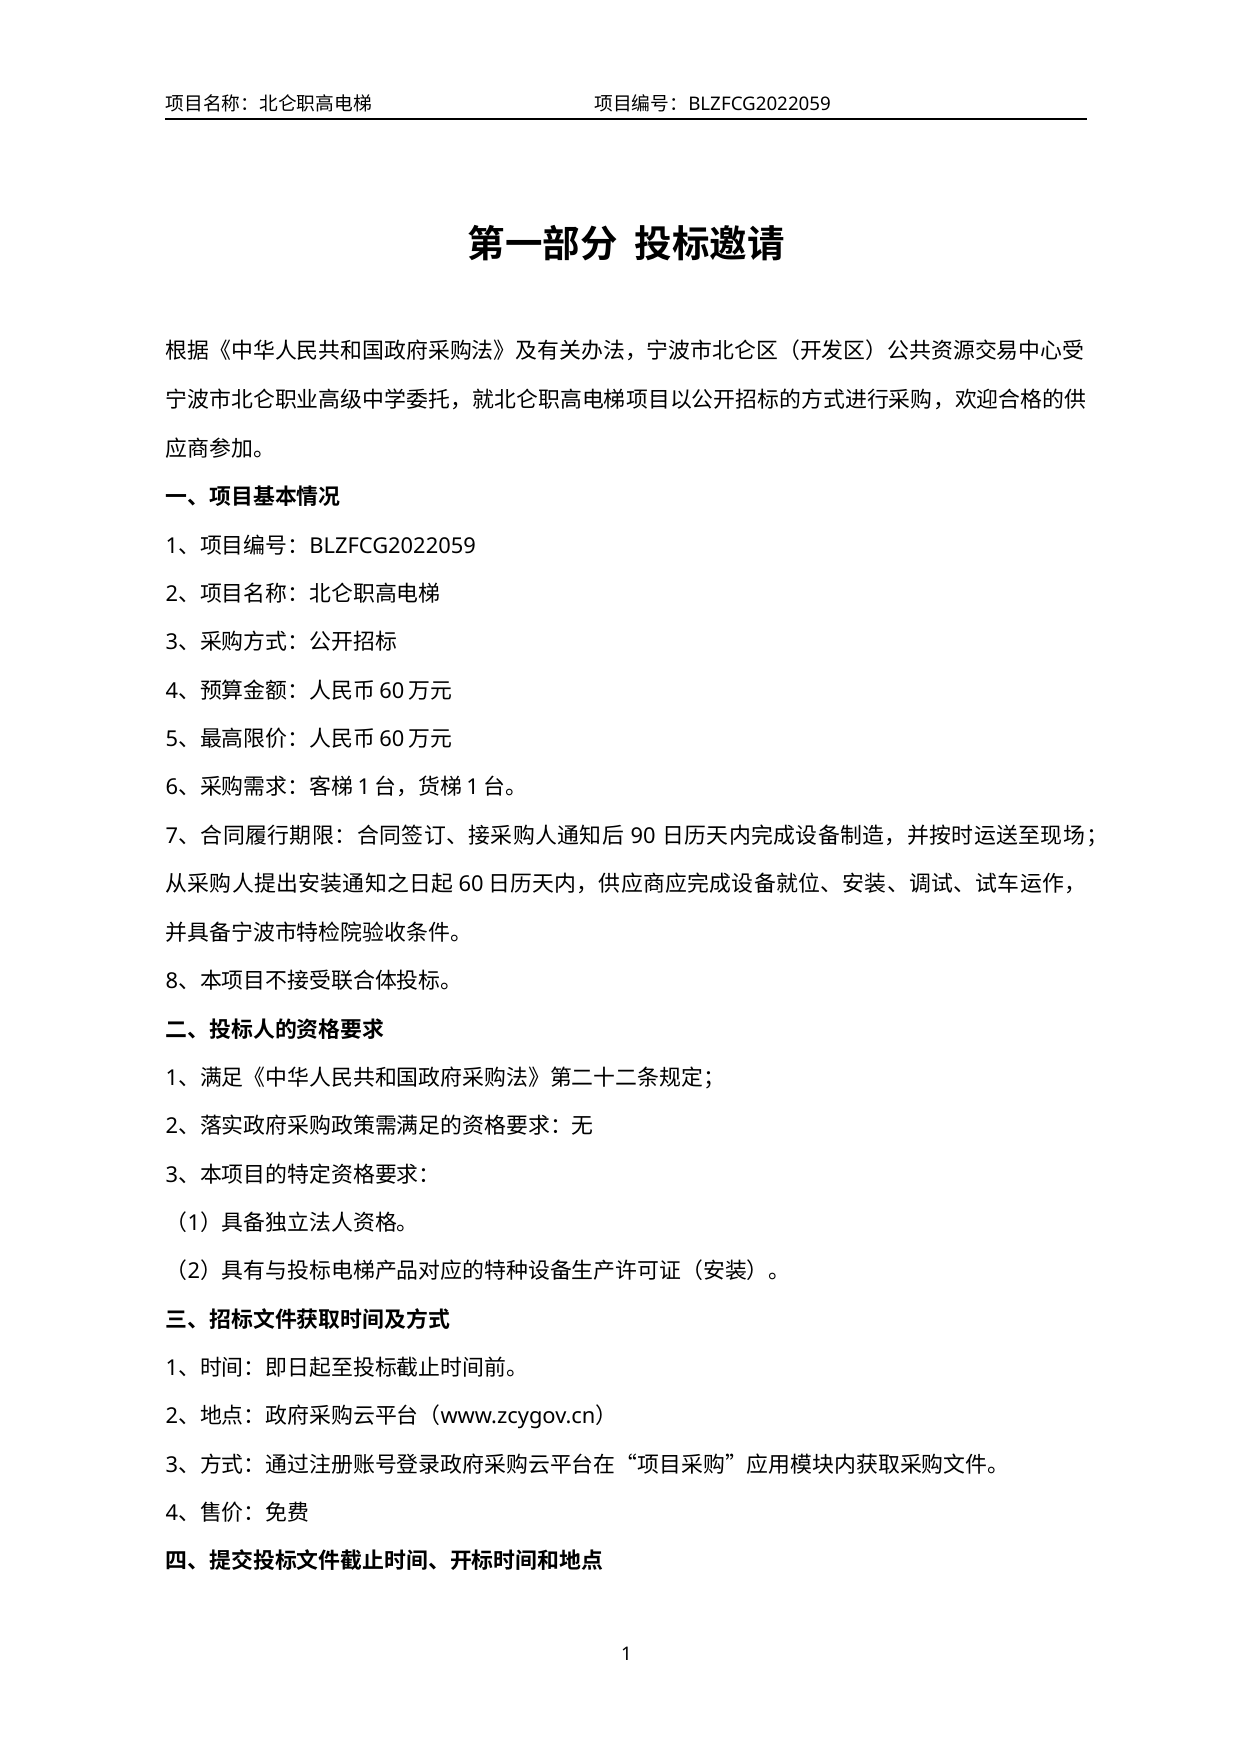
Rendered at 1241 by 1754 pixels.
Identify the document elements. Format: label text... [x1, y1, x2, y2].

text 8、本项目不接受联合体投标。 [165, 963, 1087, 996]
text （1）具备独立法人资格。 [165, 1205, 1087, 1237]
text 1、项目编号：BLZFCG2022059 [165, 527, 1087, 560]
text 5、最高限价：人民币60万元 [165, 721, 1087, 753]
text 四、提交投标文件截止时间、开标时间和地点 [165, 1543, 1087, 1576]
text 3、方式：通过注册账号登录政府采购云平台在“项目采购”应用模块内获取采购文件。 [165, 1446, 1087, 1479]
text 3、采购方式：公开招标 [165, 624, 1087, 656]
text 6、采购需求：客梯1台，货梯1台。 [165, 769, 1087, 801]
text 2、项目名称：北仑职高电梯 [165, 576, 1087, 608]
text 根据《中华人民共和国政府采购法》及有关办法，宁波市北仑区（开发区）公共资源交易中心受宁波市北仑职业高级中学委托，就北仑职高电梯项目以公开招标的方式进行采购，欢迎合格的供应商参加。 [165, 333, 1087, 463]
text 3、本项目的特定资格要求： [165, 1156, 1087, 1189]
text 二、投标人的资格要求 [165, 1011, 1087, 1044]
text 1、满足《中华人民共和国政府采购法》第二十二条规定； [165, 1060, 1087, 1092]
text 1、时间：即日起至投标截止时间前。 [165, 1350, 1087, 1382]
text 2、落实政府采购政策需满足的资格要求：无 [165, 1108, 1087, 1141]
text 7、合同履行期限：合同签订、接采购人通知后 90 日历天内完成设备制造，并按时运送至现场；从采购人提出安装通知之日起60日历天内，供应商应完成设备就位、安装、调试、试车运作，并具备宁波市特检院验收条件。 [165, 817, 1087, 947]
text 4、预算金额：人民币60万元 [165, 672, 1087, 705]
text 一、项目基本情况 [165, 479, 1087, 511]
text （2）具有与投标电梯产品对应的特种设备生产许可证（安装）。 [165, 1253, 1087, 1286]
text 2、地点：政府采购云平台（www.zcygov.cn） [165, 1398, 1087, 1431]
text 三、招标文件获取时间及方式 [165, 1301, 1087, 1334]
text 第一部分 投标邀请 [165, 214, 1087, 268]
text 4、售价：免费 [165, 1495, 1087, 1527]
